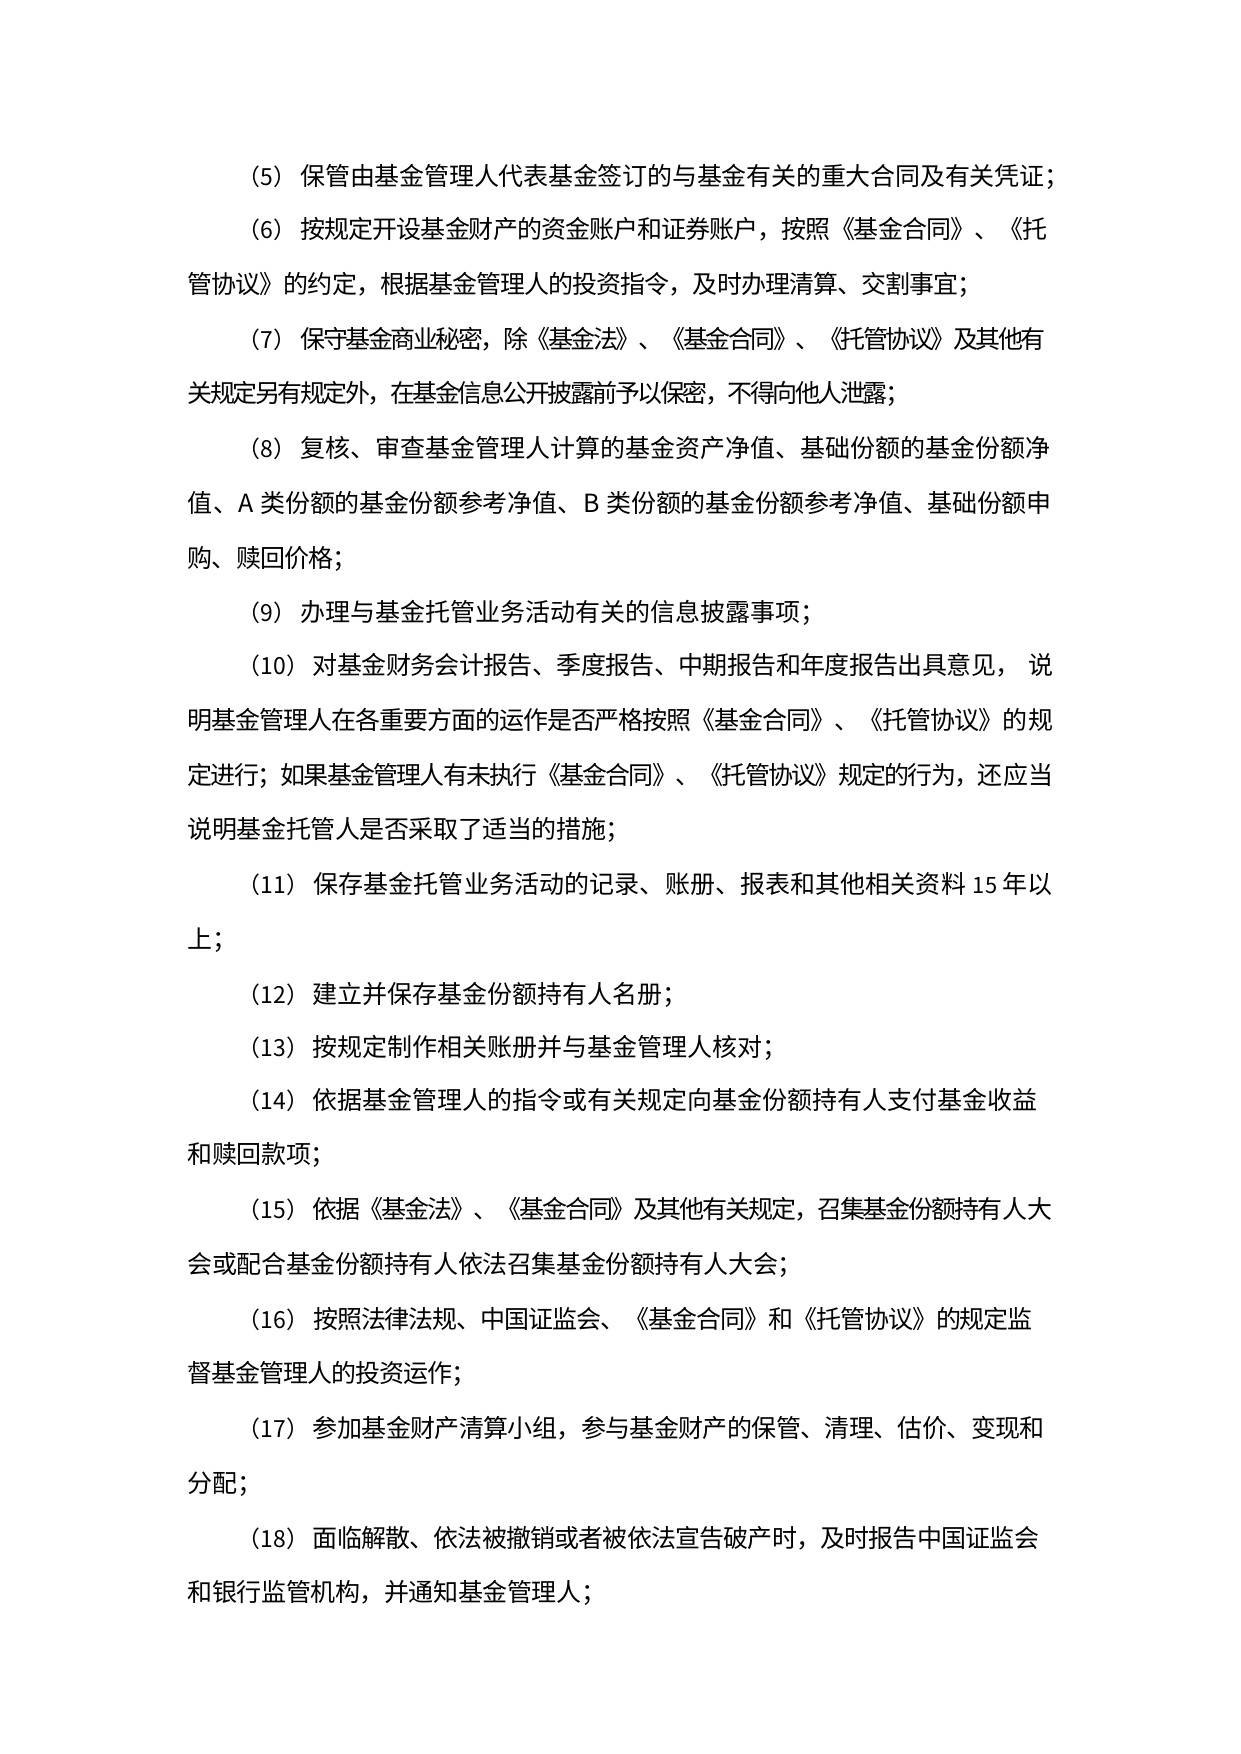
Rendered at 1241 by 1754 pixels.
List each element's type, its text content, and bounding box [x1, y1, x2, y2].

list 对基金财务会计报告、季度报告、中期报告和年度报告出具意见， 说明基金管理人在各重要方面的运作是否严格按照《基金合同》、《托管协议》的规定进行；如果基金管理人有未执行《基金合同》、《托管协议》规定的行为，还应当说明基金托管人是否采取了适当的措施； [187, 646, 1053, 846]
list 依据基金管理人的指令或有关规定向基金份额持有人支付基金收益和赎回款项； [187, 1080, 1053, 1171]
list 按规定开设基金财产的资金账户和证券账户，按照《基金合同》、《托管协议》的约定，根据基金管理人的投资指令，及时办理清算、交割事宜； [187, 209, 1053, 301]
list 按规定制作相关账册并与基金管理人核对； [237, 1027, 1103, 1063]
list 保管由基金管理人代表基金签订的与基金有关的重大合同及有关凭证； [237, 157, 1103, 193]
list 按照法律法规、中国证监会、《基金合同》和《托管协议》的规定监督基金管理人的投资运作； [187, 1299, 1053, 1390]
list 参加基金财产清算小组，参与基金财产的保管、清理、估价、变现和分配； [187, 1409, 1053, 1500]
list 复核、审查基金管理人计算的基金资产净值、基础份额的基金份额净值、A 类份额的基金份额参考净值、B 类份额的基金份额参考净值、基础份额申购、赎回价格； [187, 429, 1053, 574]
list 保守基金商业秘密，除《基金法》、《基金合同》、《托管协议》及其他有关规定另有规定外，在基金信息公开披露前予以保密，不得向他人泄露； [187, 319, 1053, 410]
list 保存基金托管业务活动的记录、账册、报表和其他相关资料 15 年以上； [187, 865, 1053, 956]
list 办理与基金托管业务活动有关的信息披露事项； [237, 593, 1103, 629]
list 建立并保存基金份额持有人名册； [237, 974, 1103, 1011]
list 面临解散、依法被撤销或者被依法宣告破产时，及时报告中国证监会和银行监管机构，并通知基金管理人； [187, 1518, 1053, 1609]
list 依据《基金法》、《基金合同》及其他有关规定，召集基金份额持有人大会或配合基金份额持有人依法召集基金份额持有人大会； [187, 1190, 1053, 1281]
